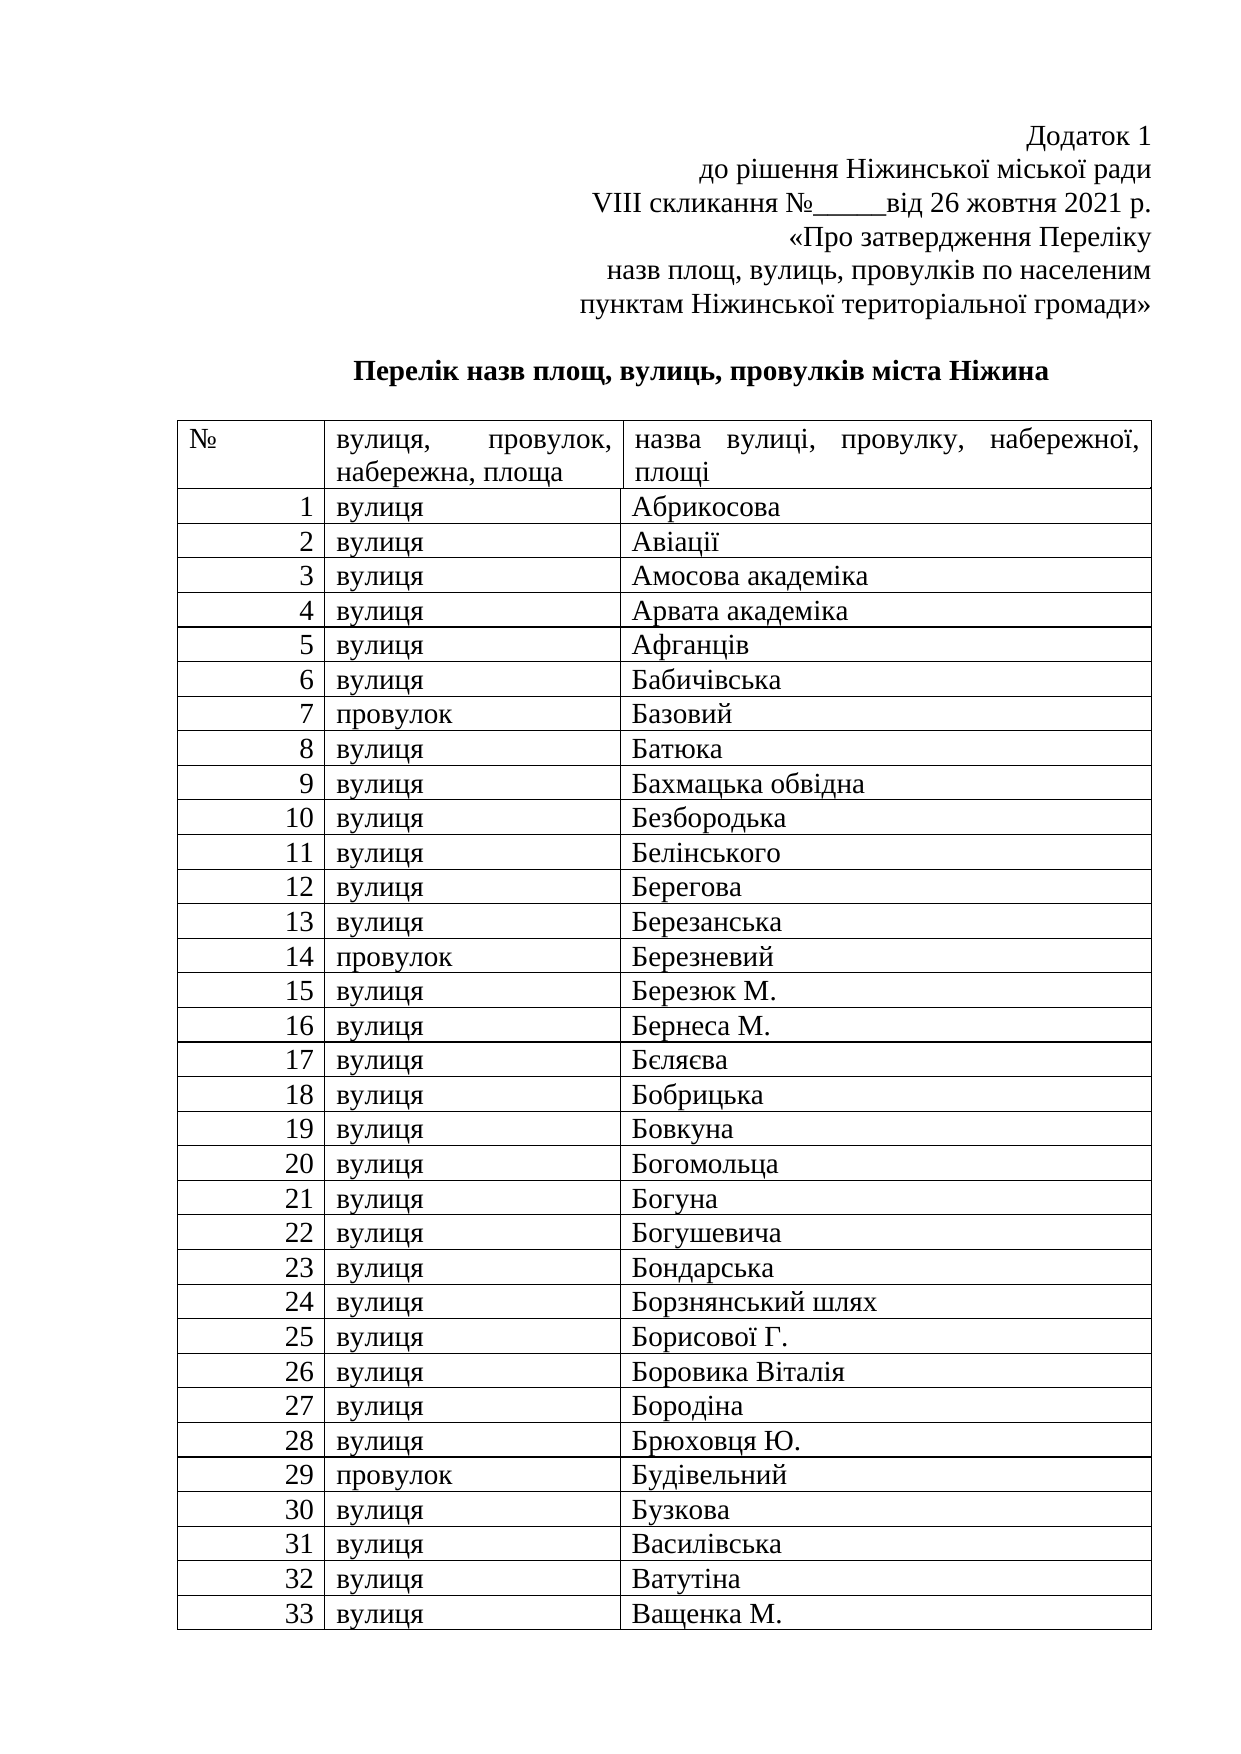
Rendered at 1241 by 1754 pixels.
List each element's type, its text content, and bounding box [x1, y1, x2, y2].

table_cell Абрикосова [621, 489, 1151, 523]
table_cell вулиця [325, 593, 620, 626]
table_cell Бернеса М. [621, 1008, 1151, 1041]
table_cell провулок [325, 1458, 620, 1491]
text «Про затвердження Переліку [177, 219, 1152, 252]
table_cell Базовий [621, 697, 1151, 730]
table_cell 19 [178, 1112, 324, 1145]
table_cell 23 [178, 1250, 324, 1283]
table_cell Бобрицька [621, 1077, 1151, 1111]
table_cell 28 [178, 1423, 324, 1456]
table_cell вулиця [325, 766, 620, 799]
table_cell 29 [178, 1458, 324, 1491]
table_cell 24 [178, 1285, 324, 1318]
table_cell 6 [178, 662, 324, 696]
text Перелік назв площ, вулиць, провулків міста Ніжина [177, 353, 1152, 386]
table_cell 33 [178, 1596, 324, 1629]
table_cell вулиця [325, 973, 620, 1007]
table_cell Борисової Г. [621, 1319, 1151, 1353]
table_cell вулиця [325, 1250, 620, 1283]
table_cell вулиця [325, 731, 620, 765]
table_cell Бузкова [621, 1492, 1151, 1526]
table_cell вулиця [325, 835, 620, 868]
table_cell Берегова [621, 870, 1151, 903]
table_cell 25 [178, 1319, 324, 1353]
table_cell 20 [178, 1146, 324, 1180]
table_header вулиця, провулок, набережна, площа [325, 421, 623, 488]
table_cell вулиця [325, 1181, 620, 1214]
table_cell Брюховця Ю. [621, 1423, 1151, 1456]
table_cell Амосова академіка [621, 558, 1151, 592]
table_cell 26 [178, 1354, 324, 1387]
table_cell 4 [178, 593, 324, 626]
table_cell 16 [178, 1008, 324, 1041]
table_cell 5 [178, 628, 324, 661]
table_cell вулиця [325, 904, 620, 938]
table_cell 3 [178, 558, 324, 592]
table_cell вулиця [325, 628, 620, 661]
table_cell вулиця [325, 489, 620, 523]
table_cell Будівельний [621, 1458, 1151, 1491]
table_cell вулиця [325, 1043, 620, 1076]
table_cell Ващенка М. [621, 1596, 1151, 1629]
table_cell 12 [178, 870, 324, 903]
table_cell 13 [178, 904, 324, 938]
table_cell 1 [178, 489, 324, 523]
table_cell Бахмацька обвідна [621, 766, 1151, 799]
table_cell Березанська [621, 904, 1151, 938]
table_cell вулиця [325, 1146, 620, 1180]
table_cell Ватутіна [621, 1561, 1151, 1595]
table_cell провулок [325, 697, 620, 730]
table_cell вулиця [325, 558, 620, 592]
table_cell 31 [178, 1527, 324, 1560]
text до рішення Ніжинської міської ради [177, 152, 1152, 185]
table_cell Боровика Віталія [621, 1354, 1151, 1387]
table_cell вулиця [325, 1077, 620, 1111]
table_cell вулиця [325, 524, 620, 557]
table_cell 9 [178, 766, 324, 799]
table_cell Бабичівська [621, 662, 1151, 696]
table_cell 27 [178, 1388, 324, 1422]
table_cell Березневий [621, 939, 1151, 972]
table_cell Бондарська [621, 1250, 1151, 1283]
table_cell 2 [178, 524, 324, 557]
text назв площ, вулиць, провулків по населеним [177, 252, 1152, 286]
table_cell вулиця [325, 1423, 620, 1456]
table_cell вулиця [325, 1561, 620, 1595]
table_cell Батюка [621, 731, 1151, 765]
table_cell Бородіна [621, 1388, 1151, 1422]
table_cell вулиця [325, 1215, 620, 1249]
table_cell 14 [178, 939, 324, 972]
table_cell вулиця [325, 1492, 620, 1526]
table_cell 22 [178, 1215, 324, 1249]
table_cell Богуна [621, 1181, 1151, 1214]
table_cell Березюк М. [621, 973, 1151, 1007]
table_cell Бовкуна [621, 1112, 1151, 1145]
table_cell 11 [178, 835, 324, 868]
table_cell Авіації [621, 524, 1151, 557]
table_cell 10 [178, 800, 324, 834]
table_cell вулиця [325, 1596, 620, 1629]
table_cell Василівська [621, 1527, 1151, 1560]
table_cell 7 [178, 697, 324, 730]
table_cell вулиця [325, 1354, 620, 1387]
table_cell Афганців [621, 628, 1151, 661]
table_cell вулиця [325, 800, 620, 834]
table_cell 15 [178, 973, 324, 1007]
table_cell вулиця [325, 1319, 620, 1353]
table_cell вулиця [325, 1112, 620, 1145]
table_cell вулиця [325, 870, 620, 903]
table_cell Бєляєва [621, 1043, 1151, 1076]
table_cell вулиця [325, 1008, 620, 1041]
table_cell вулиця [325, 1285, 620, 1318]
table_cell 8 [178, 731, 324, 765]
table_cell Арвата академіка [621, 593, 1151, 626]
table_header назва вулиці, провулку, набережної, площі [624, 421, 1151, 488]
table_cell Борзнянський шлях [621, 1285, 1151, 1318]
table_cell 17 [178, 1043, 324, 1076]
text VIII скликання №_____від 26 жовтня 2021 р. [177, 185, 1152, 219]
table_cell 30 [178, 1492, 324, 1526]
table_cell вулиця [325, 1388, 620, 1422]
text пунктам Ніжинської територіальної громади» [177, 286, 1152, 319]
table_cell провулок [325, 939, 620, 972]
table_cell Белінського [621, 835, 1151, 868]
table_cell Богомольца [621, 1146, 1151, 1180]
table_cell вулиця [325, 1527, 620, 1560]
table_cell 32 [178, 1561, 324, 1595]
table_cell вулиця [325, 662, 620, 696]
text Додаток 1 [177, 118, 1152, 152]
table_cell Богушевича [621, 1215, 1151, 1249]
table_cell 21 [178, 1181, 324, 1214]
table_header № [178, 421, 324, 488]
table_cell Безбородька [621, 800, 1151, 834]
table_cell 18 [178, 1077, 324, 1111]
